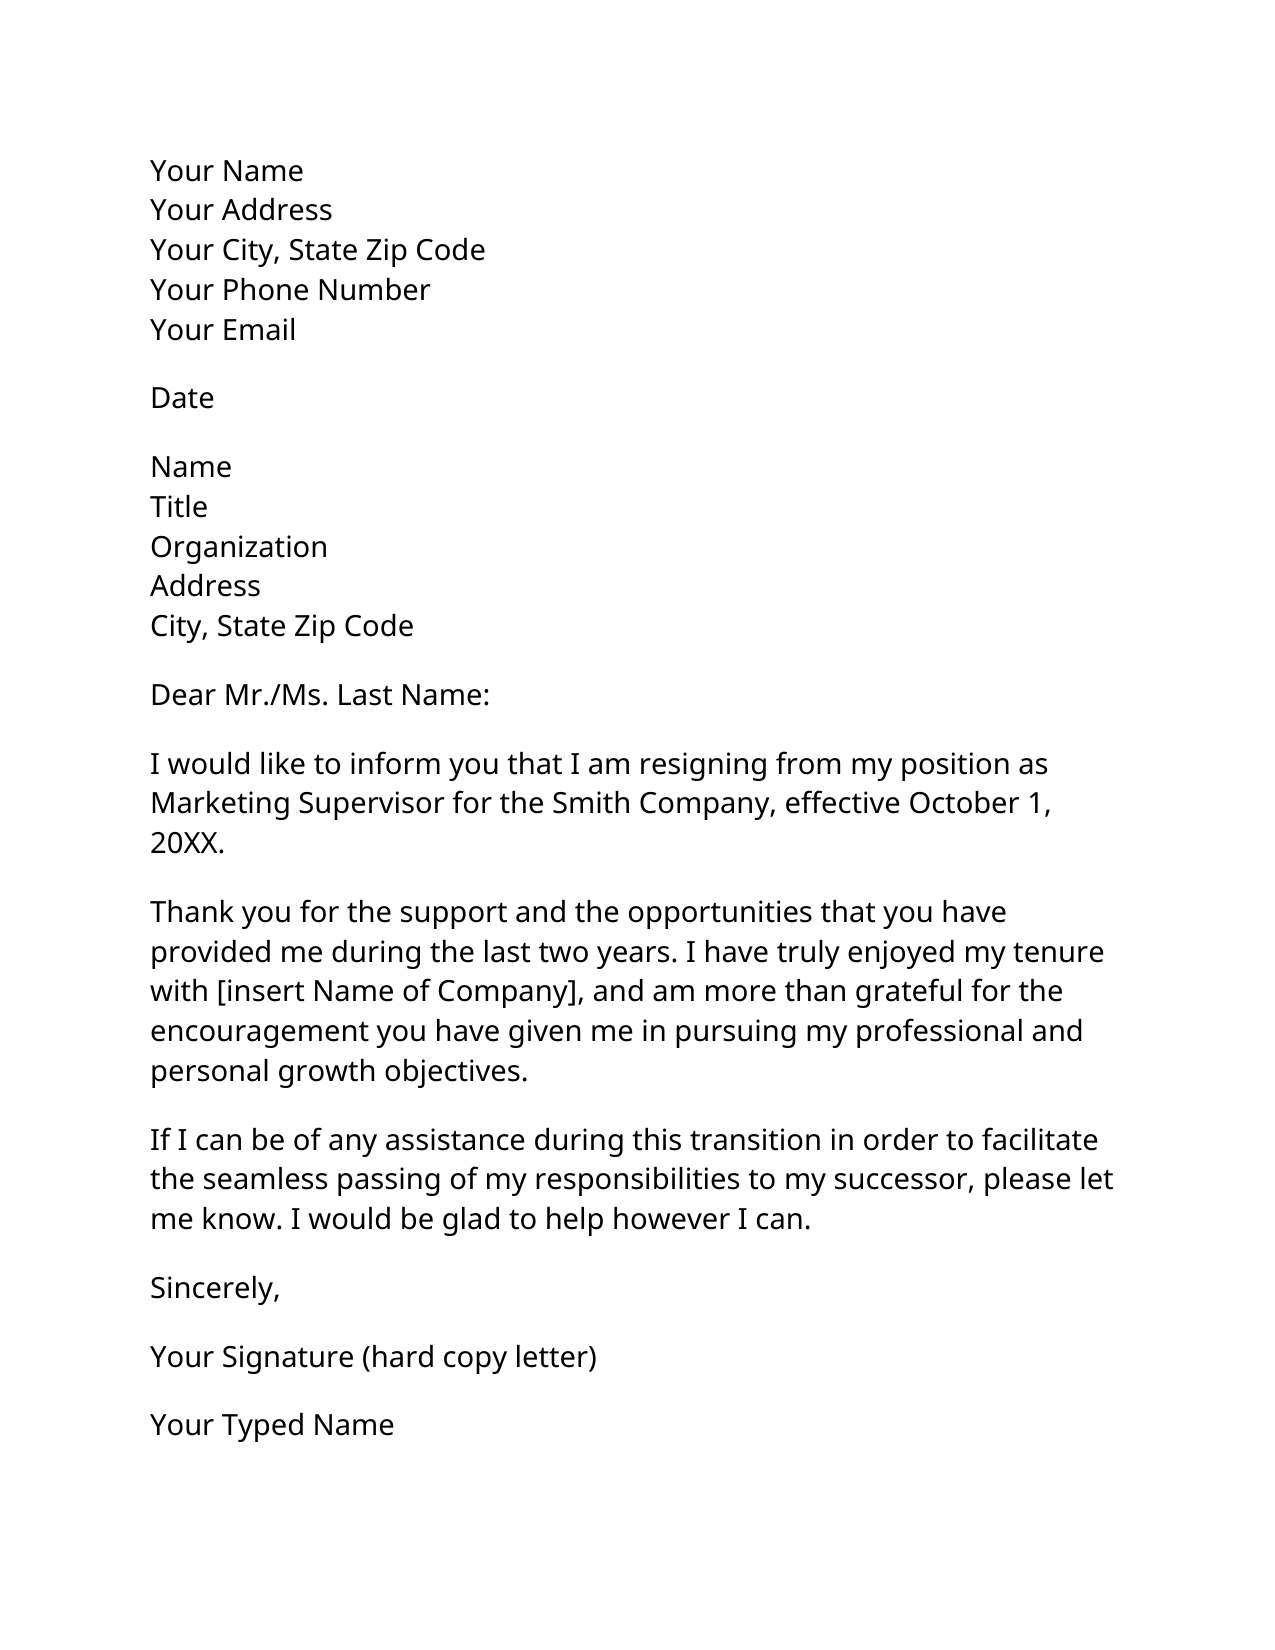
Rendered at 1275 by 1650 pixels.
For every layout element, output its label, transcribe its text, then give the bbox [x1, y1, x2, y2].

text Dear Mr./Ms. Last Name: [150, 674, 1125, 714]
text Your Typed Name [150, 1405, 1125, 1444]
text Sincerely, [150, 1267, 1125, 1307]
text Name Title Organization Address City, State Zip Code [150, 446, 1125, 645]
text Thank you for the support and the opportunities that you have provided me during the last two years. I have truly enjoyed my tenure with [insert Name of Company], and am more than grateful for the encouragement you have given me in pursuing my professional and personal growth objectives. [150, 891, 1125, 1089]
text If I can be of any assistance during this transition in order to facilitate the seamless passing of my responsibilities to my successor, please let me know. I would be glad to help however I can. [150, 1119, 1125, 1238]
text Your Signature (hard copy letter) [150, 1336, 1125, 1376]
text Date [150, 378, 1125, 417]
text I would like to inform you that I am resigning from my position as Marketing Supervisor for the Smith Company, effective October 1, 20XX. [150, 743, 1125, 862]
text Your Name Your Address Your City, State Zip Code Your Phone Number Your Email [150, 150, 1125, 348]
